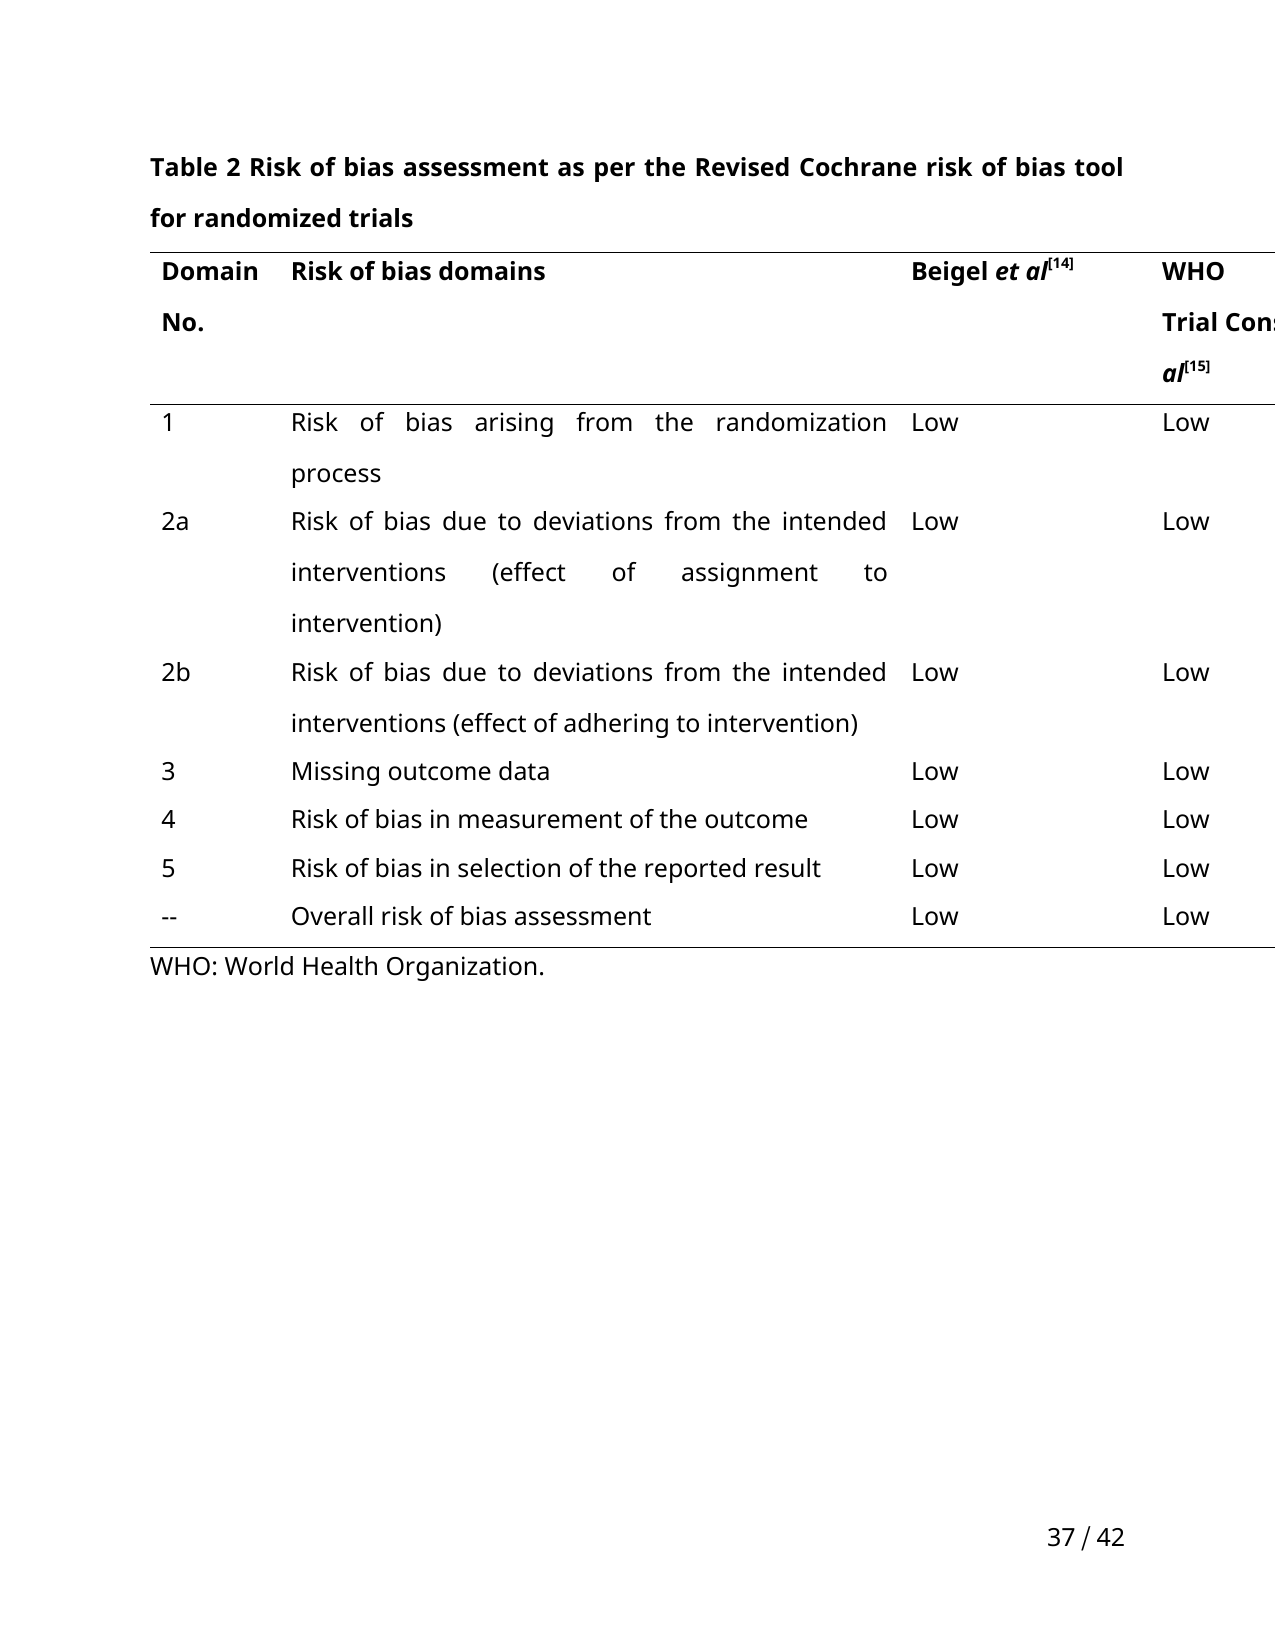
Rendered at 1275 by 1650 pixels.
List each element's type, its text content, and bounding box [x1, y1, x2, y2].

text Table 2 Risk of bias assessment as per the Revised Cochrane risk of bias tool for randomized trials [150, 150, 1125, 235]
table_cell 3 [150, 754, 279, 802]
table_cell Low [1151, 899, 1275, 947]
table_cell Risk of bias in measurement of the outcome [279, 802, 899, 850]
table_header Domain No. [150, 253, 279, 403]
table_cell Risk of bias due to deviations from the intended interventions (effect of adhering to intervention) [279, 654, 899, 754]
table_cell Low [1151, 504, 1275, 654]
table_cell Low [900, 850, 1151, 899]
table_cell Low [1151, 654, 1275, 754]
table_cell Low [900, 802, 1151, 850]
table_cell 4 [150, 802, 279, 850]
table_cell Risk of bias due to deviations from the intended interventions (effect of assignment to intervention) [279, 504, 899, 654]
table_cell Risk of bias in selection of the reported result [279, 850, 899, 899]
table_cell 2a [150, 504, 279, 654]
table_cell Low [900, 654, 1151, 754]
table_cell Low [900, 405, 1151, 504]
text WHO: World Health Organization. [150, 948, 1125, 982]
table_header Risk of bias domains [279, 253, 899, 403]
table_cell 1 [150, 405, 279, 504]
table_cell Low [1151, 850, 1275, 899]
table_cell Low [900, 754, 1151, 802]
table_cell Risk of bias arising from the randomization process [279, 405, 899, 504]
table_header Beigel et al[14] [900, 253, 1151, 403]
table_cell 2b [150, 654, 279, 754]
table_cell 5 [150, 850, 279, 899]
table_cell Low [900, 899, 1151, 947]
table_cell Low [1151, 802, 1275, 850]
table_cell Missing outcome data [279, 754, 899, 802]
table_cell Low [1151, 405, 1275, 504]
table_cell Low [1151, 754, 1275, 802]
table_cell Low [900, 504, 1151, 654]
table_cell Overall risk of bias assessment [279, 899, 899, 947]
table_header WHO Solidarity Trial Consortium et al[15] [1151, 253, 1275, 403]
table_cell -- [150, 899, 279, 947]
